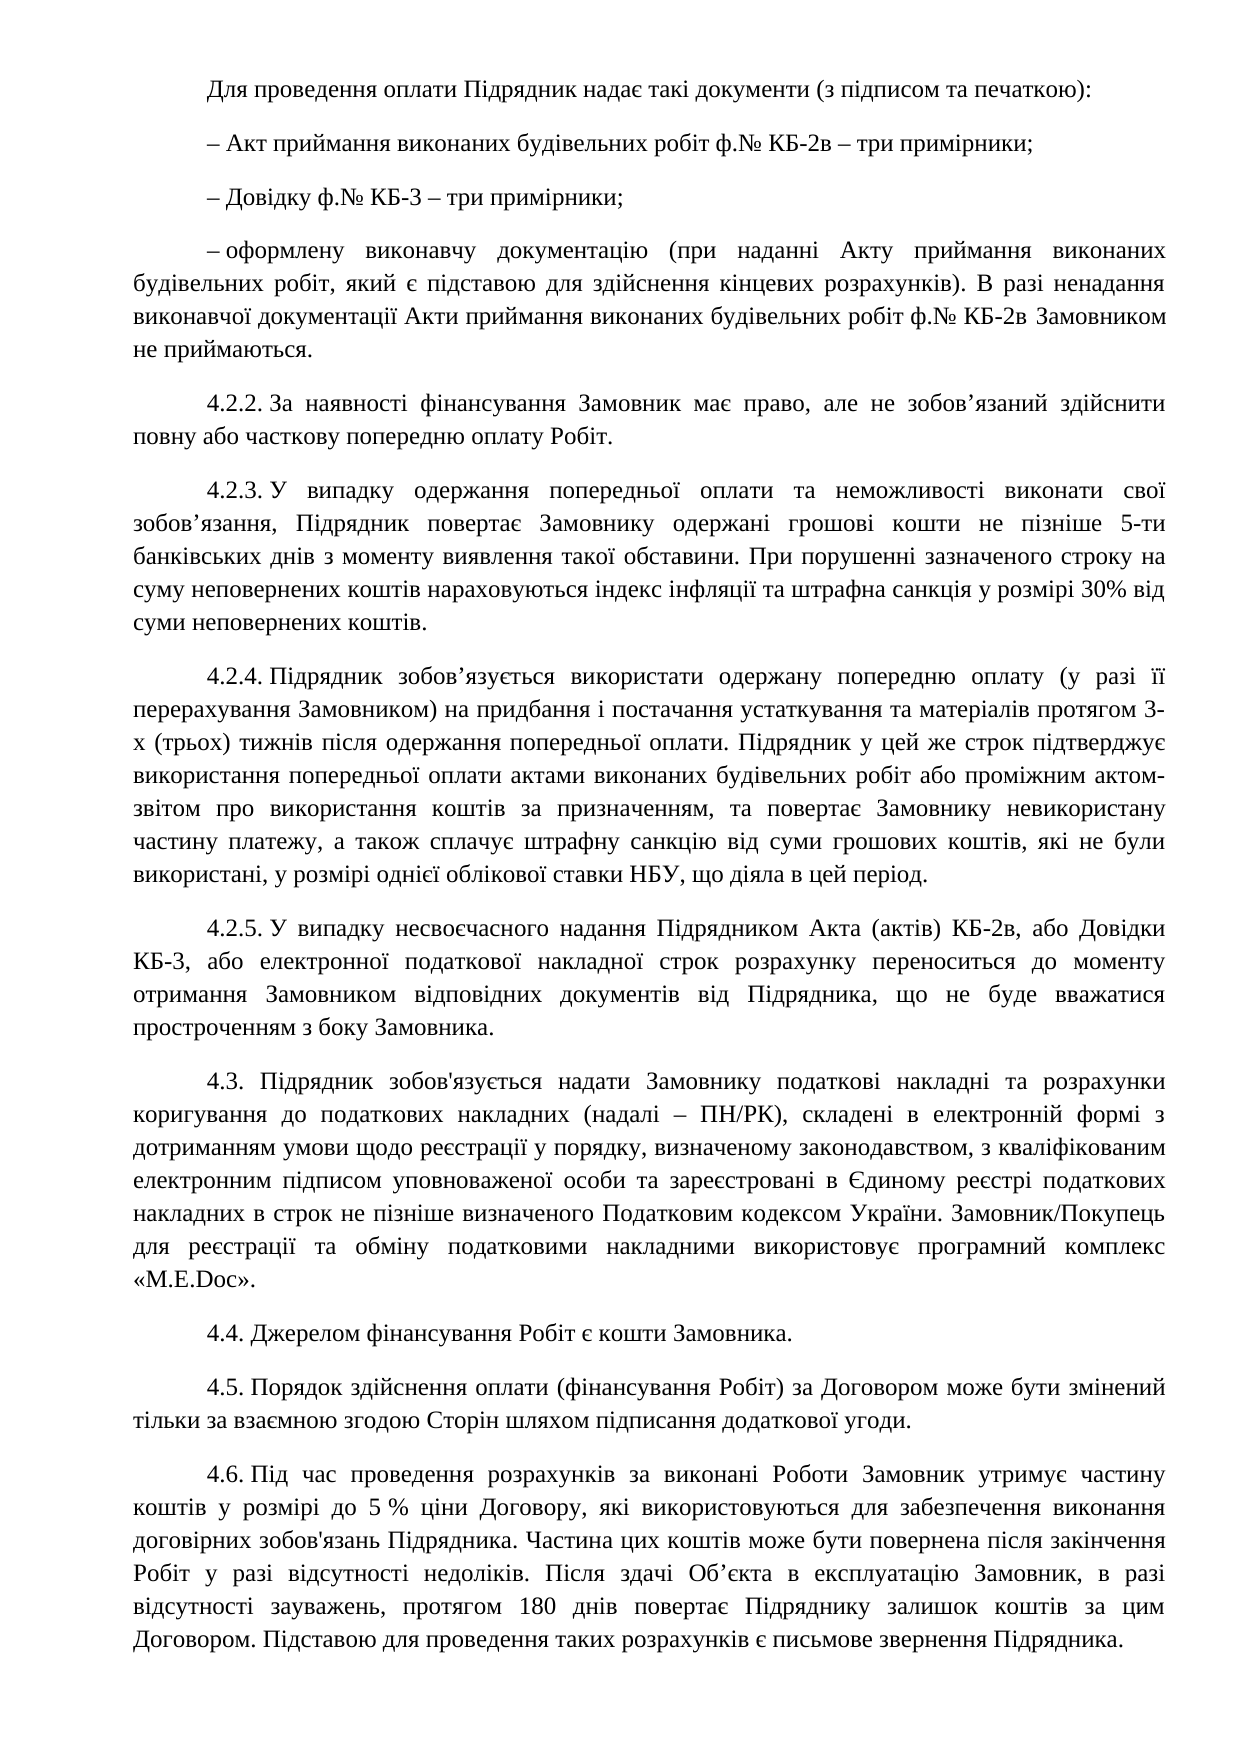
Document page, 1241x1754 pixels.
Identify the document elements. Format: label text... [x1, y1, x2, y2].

text Для проведення оплати Підрядник надає такі документи (з підписом та печаткою): [133, 74, 1167, 103]
text 4.2.4. Підрядник зобов’язується використати одержану попередню оплату (у разі її перерахування Замовником) на придбання і постачання устаткування та матеріалів протягом 3-х (трьох) тижнів після одержання попередньої оплати. Підрядник у цей же строк підтверджує використання попередньої оплати актами виконаних будівельних робіт або проміжним актом-звітом про використання коштів за призначенням, та повертає Замовнику невикористану частину платежу, а також сплачує штрафну санкцію від суми грошових коштів, які не були використані, у розмірі однієї облікової ставки НБУ, що діяла в цей період. [133, 661, 1167, 888]
text 4.6. Під час проведення розрахунків за виконані Роботи Замовник утримує частину коштів у розмірі до 5 % ціни Договору, які використовуються для забезпечення виконання договірних зобов'язань Підрядника. Частина цих коштів може бути повернена після закінчення Робіт у разі відсутності недоліків. Після здачі Об’єкта в експлуатацію Замовник, в разі відсутності зауважень, протягом 180 днів повертає Підряднику залишок коштів за цим Договором. Підставою для проведення таких розрахунків є письмове звернення Підрядника. [133, 1459, 1167, 1653]
text – Акт приймання виконаних будівельних робіт ф.№ КБ-2в – три примірники; [133, 128, 1167, 156]
text – Довідку ф.№ КБ-3 – три примірники; [133, 182, 1167, 210]
text – оформлену виконавчу документацію (при наданні Акту приймання виконаних будівельних робіт, який є підставою для здійснення кінцевих розрахунків). В разі ненадання виконавчої документації Акти приймання виконаних будівельних робіт ф.№ КБ-2в Замовником не приймаються. [133, 235, 1167, 363]
text 4.3. Підрядник зобов'язується надати Замовнику податкові накладні та розрахунки коригування до податкових накладних (надалі – ПН/РК), складені в електронній формі з дотриманням умови щодо реєстрації у порядку, визначеному законодавством, з кваліфікованим електронним підписом уповноваженої особи та зареєстровані в Єдиному реєстрі податкових накладних в строк не пізніше визначеного Податковим кодексом України. Замовник/Покупець для реєстрації та обміну податковими накладними використовує програмний комплекс «M.E.Doc». [133, 1066, 1167, 1293]
text 4.2.3. У випадку одержання попередньої оплати та неможливості виконати свої зобов’язання, Підрядник повертає Замовнику одержані грошові кошти не пізніше 5-ти банківських днів з моменту виявлення такої обставини. При порушенні зазначеного строку на суму неповернених коштів нараховуються індекс інфляції та штрафна санкція у розмірі 30% від суми неповернених коштів. [133, 475, 1167, 636]
text 4.2.2. За наявності фінансування Замовник має право, але не зобов’язаний здійснити повну або часткову попередню оплату Робіт. [133, 388, 1167, 450]
text 4.4. Джерелом фінансування Робіт є кошти Замовника. [133, 1318, 1167, 1347]
text 4.5. Порядок здійснення оплати (фінансування Робіт) за Договором може бути змінений тільки за взаємною згодою Сторін шляхом підписання додаткової угоди. [133, 1372, 1167, 1434]
text 4.2.5. У випадку несвоєчасного надання Підрядником Акта (актів) КБ-2в, або Довідки КБ-3, або електронної податкової накладної строк розрахунку переноситься до моменту отримання Замовником відповідних документів від Підрядника, що не буде вважатися простроченням з боку Замовника. [133, 913, 1167, 1041]
